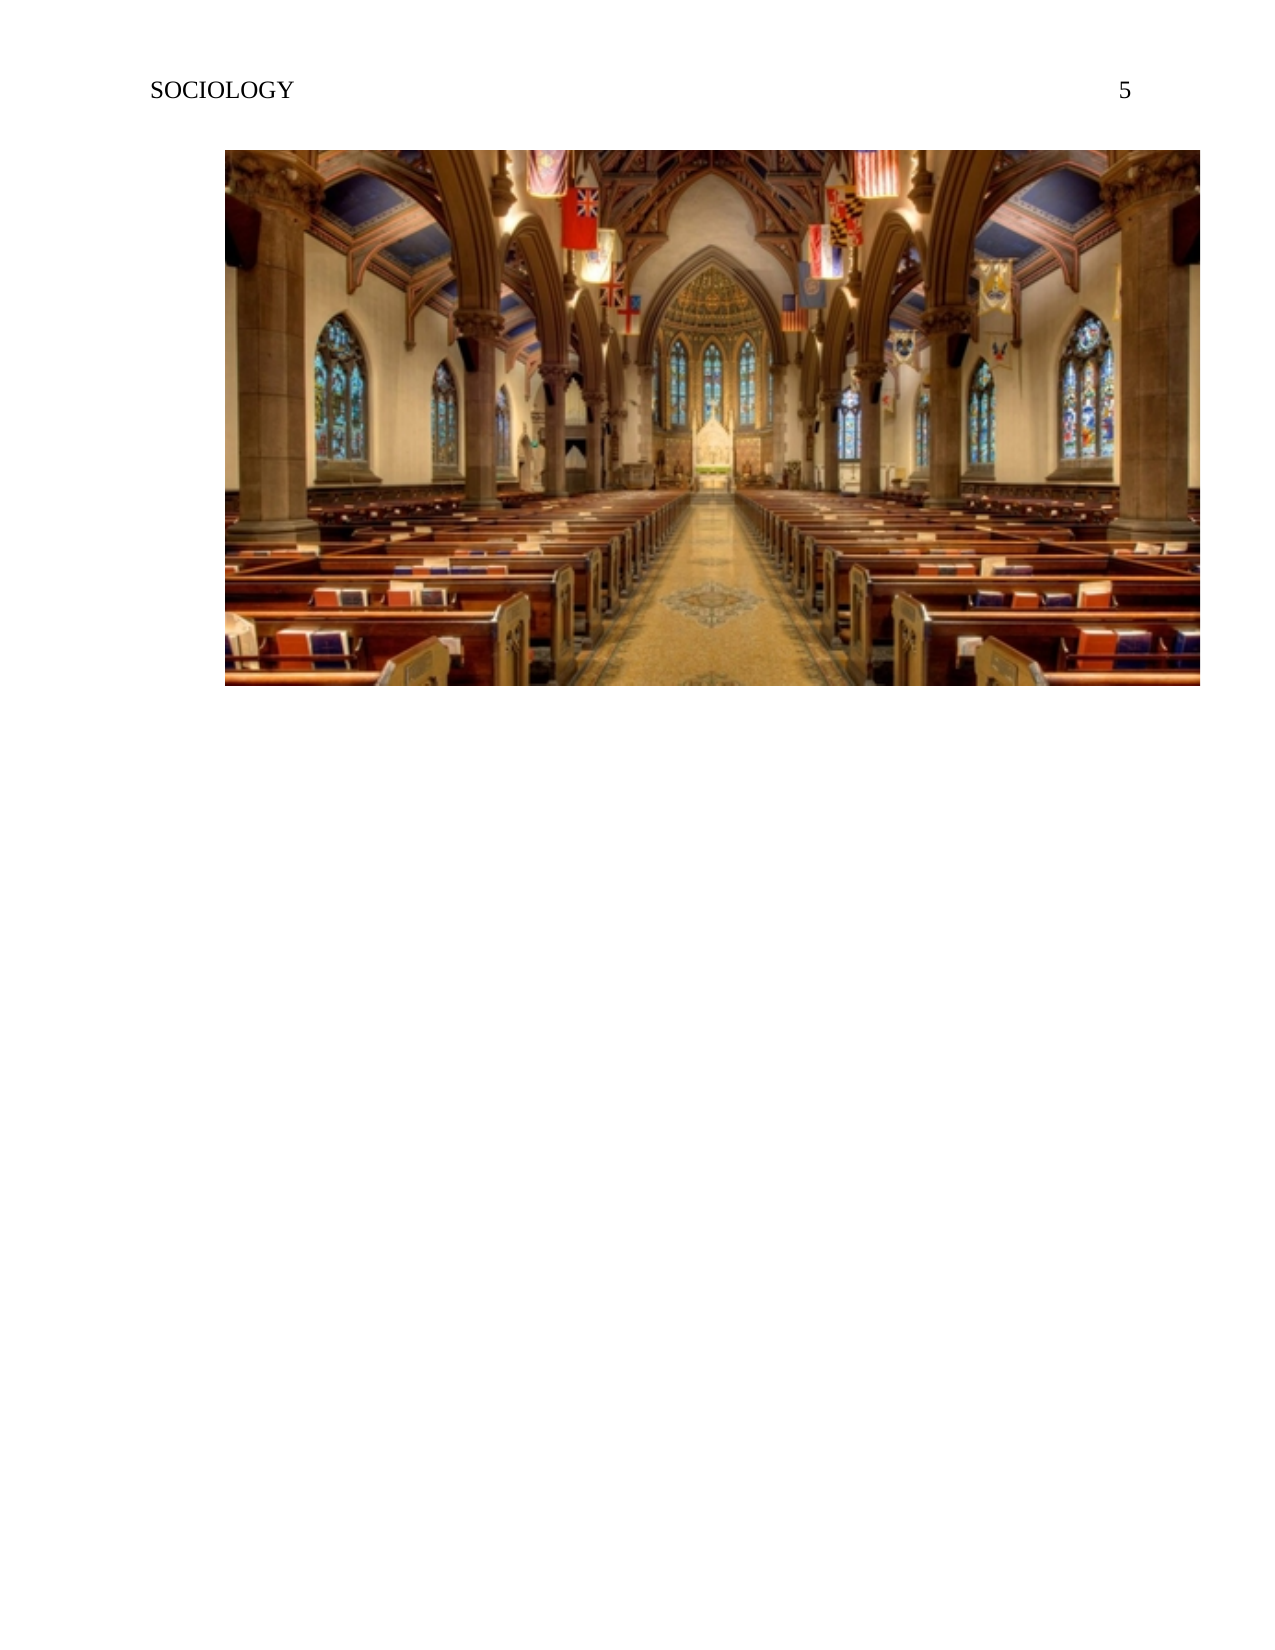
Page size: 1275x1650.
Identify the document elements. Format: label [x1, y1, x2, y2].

picture [225, 150, 1200, 686]
